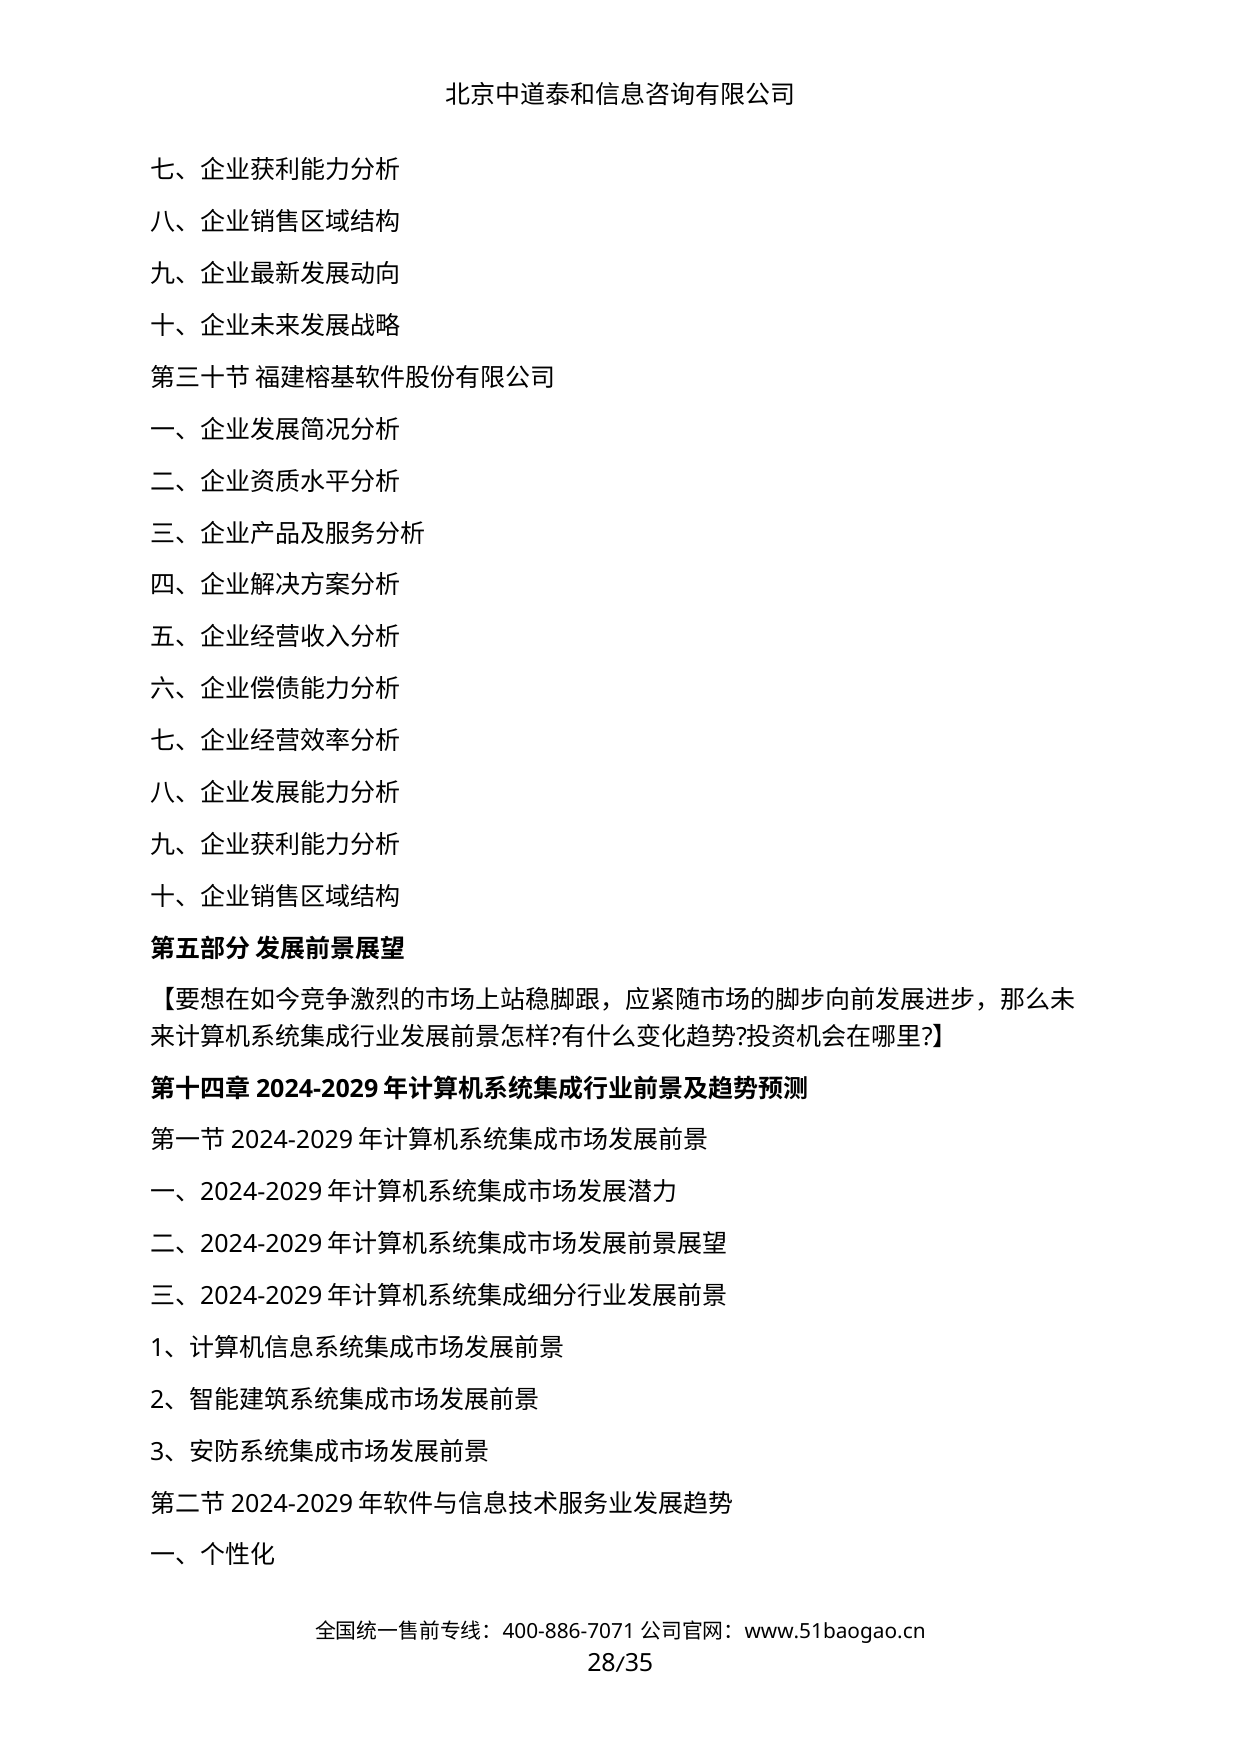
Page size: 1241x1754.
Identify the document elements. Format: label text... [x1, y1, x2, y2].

text 十、企业未来发展战略 [150, 306, 1090, 342]
text 九、企业最新发展动向 [150, 254, 1090, 290]
text 七、企业经营效率分析 [150, 721, 1090, 757]
text 第二节 2024-2029年软件与信息技术服务业发展趋势 [150, 1483, 1090, 1519]
text 第三十节 福建榕基软件股份有限公司 [150, 357, 1090, 394]
text 六、企业偿债能力分析 [150, 669, 1090, 705]
text 第五部分 发展前景展望 [150, 928, 1090, 964]
text 八、企业销售区域结构 [150, 202, 1090, 238]
text 第一节 2024-2029年计算机系统集成市场发展前景 [150, 1120, 1090, 1156]
text 第十四章 2024-2029年计算机系统集成行业前景及趋势预测 [150, 1068, 1090, 1104]
text 二、企业资质水平分析 [150, 461, 1090, 497]
text 七、企业获利能力分析 [150, 150, 1090, 186]
text 十、企业销售区域结构 [150, 876, 1090, 912]
text 一、2024-2029年计算机系统集成市场发展潜力 [150, 1172, 1090, 1208]
text 【要想在如今竞争激烈的市场上站稳脚跟，应紧随市场的脚步向前发展进步，那么未来计算机系统集成行业发展前景怎样?有什么变化趋势?投资机会在哪里?】 [150, 980, 1090, 1052]
text 二、2024-2029年计算机系统集成市场发展前景展望 [150, 1224, 1090, 1260]
text 一、企业发展简况分析 [150, 409, 1090, 446]
text 2、智能建筑系统集成市场发展前景 [150, 1379, 1090, 1416]
text 3、安防系统集成市场发展前景 [150, 1431, 1090, 1467]
text 八、企业发展能力分析 [150, 772, 1090, 809]
text 四、企业解决方案分析 [150, 565, 1090, 601]
text 九、企业获利能力分析 [150, 824, 1090, 861]
text 一、个性化 [150, 1535, 1090, 1571]
text 三、2024-2029年计算机系统集成细分行业发展前景 [150, 1276, 1090, 1312]
text 三、企业产品及服务分析 [150, 513, 1090, 549]
text 五、企业经营收入分析 [150, 617, 1090, 653]
text 1、计算机信息系统集成市场发展前景 [150, 1327, 1090, 1364]
